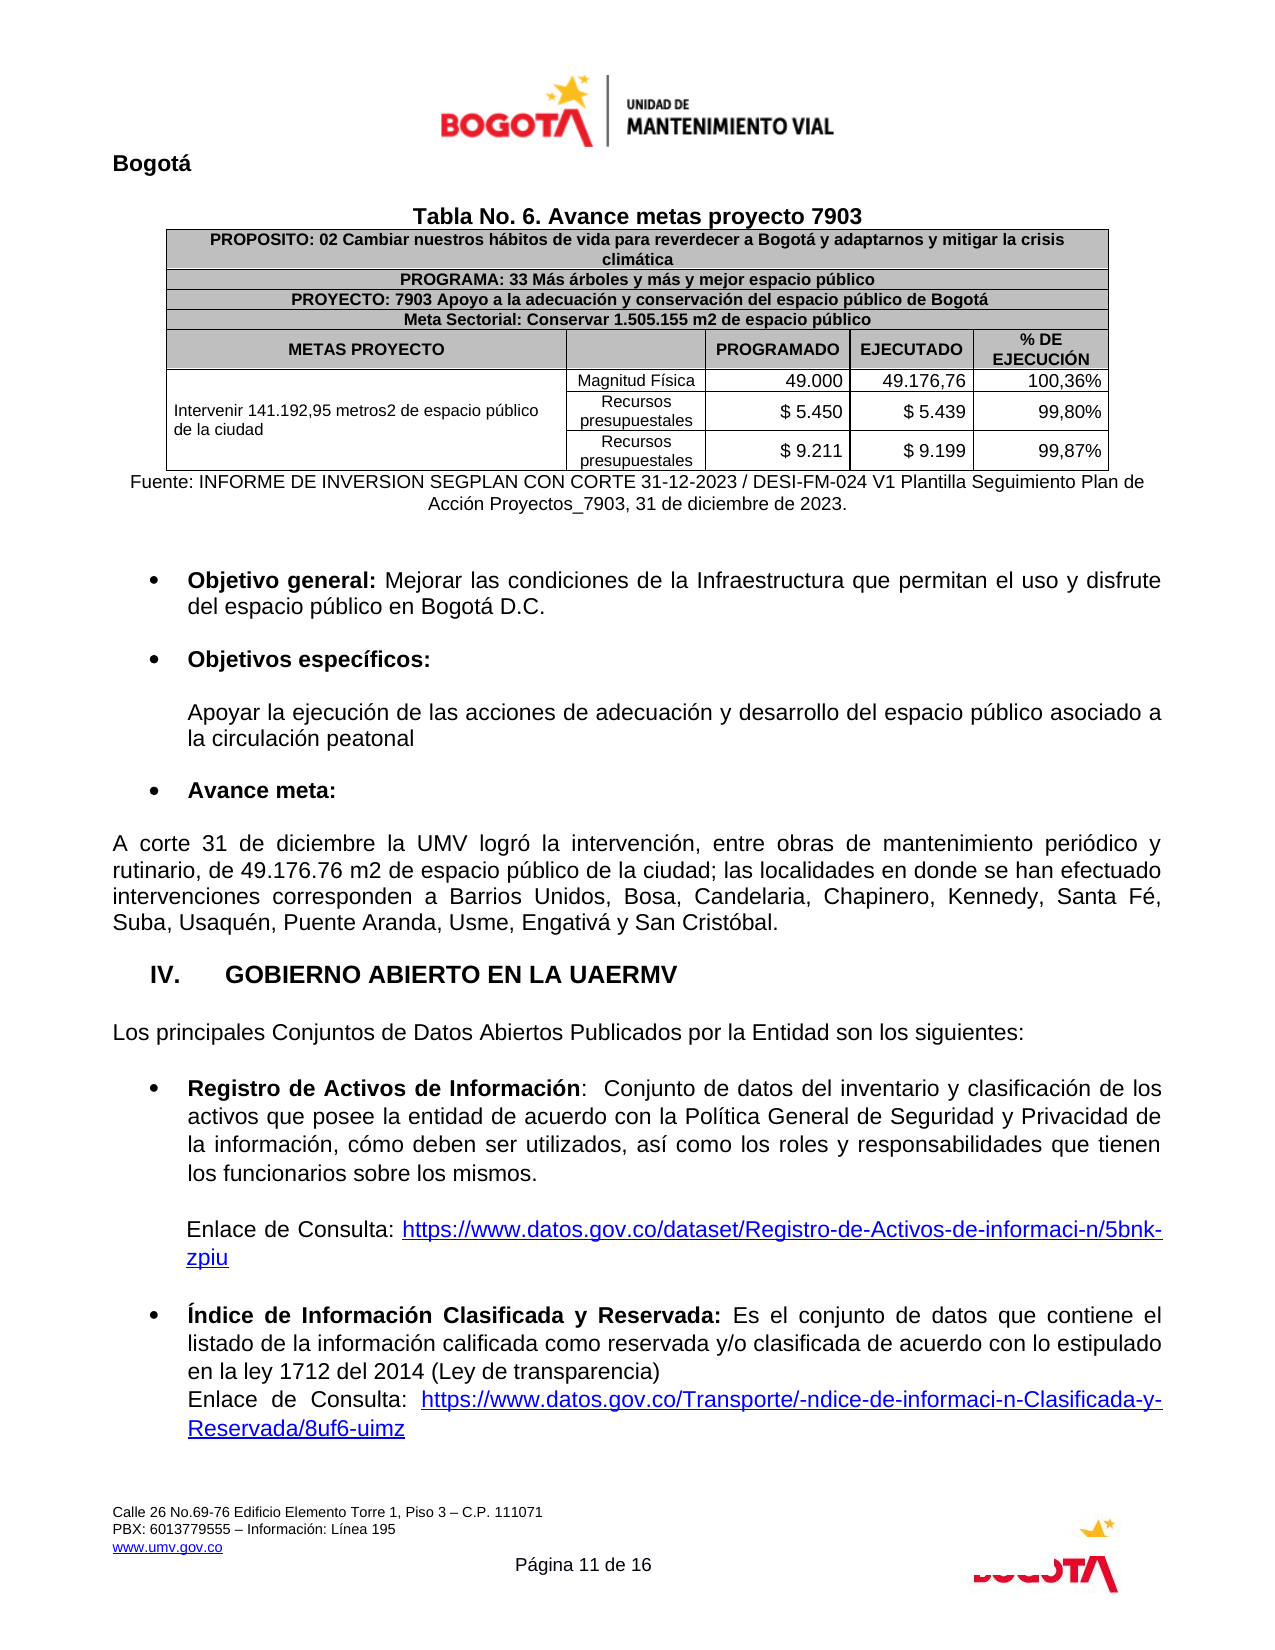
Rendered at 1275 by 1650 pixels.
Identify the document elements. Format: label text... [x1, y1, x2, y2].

table_cell Magnitud Física [567, 370, 705, 391]
table_cell PROGRAMADO [706, 330, 849, 368]
table_cell 99,87% [974, 431, 1108, 470]
table_cell [567, 330, 705, 368]
picture [968, 1514, 1122, 1537]
picture [968, 1556, 1122, 1598]
table_cell METAS PROYECTO [167, 330, 566, 368]
text A corte 31 de diciembre la UMV logró la intervención, entre obras de mantenimiento periódico y rutinario, de 49.176.76 m2 de espacio público de la ciudad; las localidades en donde se han efectuado intervenciones corresponden a Barrios Unidos, Bosa, Candelaria, Chapinero, Kennedy, Santa Fé, Suba, Usaquén, Puente Aranda, Usme, Engativá y San Cristóbal. [112, 830, 1162, 936]
text Tabla No. 6. Avance metas proyecto 7903 [112, 203, 1162, 229]
table_cell $ 9.211 [706, 431, 849, 470]
list Avance meta: [150, 777, 1162, 804]
picture [441, 75, 834, 147]
table_cell Intervenir 141.192,95 metros2 de espacio público de la ciudad [167, 370, 566, 470]
list Objetivo general: Mejorar las condiciones de la Infraestructura que permitan el uso y disfrute del espacio público en Bogotá D.C. [150, 567, 1162, 619]
list Índice de Información Clasificada y Reservada: Es el conjunto de datos que contiene el listado de la información calificada como reservada y/o clasificada de acuerdo con lo estipulado en la ley 1712 del 2014 (Ley de transparencia) [150, 1302, 1162, 1384]
table_cell PROYECTO: 7903 Apoyo a la adecuación y conservación del espacio público de Bogotá [167, 290, 1108, 309]
table_cell % DE EJECUCIÓN [974, 330, 1108, 368]
table_cell 99,80% [974, 392, 1108, 430]
list Registro de Activos de Información: Conjunto de datos del inventario y clasificación de los activos que posee la entidad de acuerdo con la Política General de Seguridad y Privacidad de la información, cómo deben ser utilizados, así como los roles y responsabilidades que tienen los funcionarios sobre los mismos. [150, 1075, 1162, 1186]
table_cell PROGRAMA: 33 Más árboles y más y mejor espacio público [167, 270, 1108, 289]
table_cell $ 5.439 [851, 392, 973, 430]
text Los principales Conjuntos de Datos Abiertos Publicados por la Entidad son los siguientes: [112, 1019, 1162, 1045]
table_cell 100,36% [974, 370, 1108, 391]
text Proyecto de inversión 7903 - Apoyo a la adecuación y conservación del espacio público de Bogotá [112, 150, 1162, 176]
table_cell $ 5.450 [706, 392, 849, 430]
text Enlace de Consulta: https://www.datos.gov.co/dataset/Registro-de-Activos-de-informaci-n/5bnk-zpiu [186, 1216, 1162, 1270]
table_cell $ 9.199 [851, 431, 973, 470]
text Fuente: INFORME DE INVERSION SEGPLAN CON CORTE 31-12-2023 / DESI-FM-024 V1 Plantilla Seguimiento Plan de Acción Proyectos_7903, 31 de diciembre de 2023. [112, 471, 1162, 514]
table_cell EJECUTADO [851, 330, 973, 368]
table_cell Recursos presupuestales [567, 392, 705, 430]
list Objetivos específicos: [150, 646, 1162, 672]
table_cell 49.176,76 [851, 370, 973, 391]
table_cell Meta Sectorial: Conservar 1.505.155 m2 de espacio público [167, 310, 1108, 329]
text Enlace de Consulta: https://www.datos.gov.co/Transporte/-ndice-de-informaci-n-Clasificada-y-Reservada/8uf6-uimz [187, 1386, 1162, 1441]
table_cell 49.000 [706, 370, 849, 391]
subtitle GOBIERNO ABIERTO EN LA UAERMV [150, 959, 1162, 988]
table_cell Recursos presupuestales [567, 431, 705, 470]
table_header PROPOSITO: 02 Cambiar nuestros hábitos de vida para reverdecer a Bogotá y adaptarnos y mitigar la crisis climática [167, 230, 1108, 268]
text Apoyar la ejecución de las acciones de adecuación y desarrollo del espacio público asociado a la circulación peatonal [187, 698, 1162, 751]
